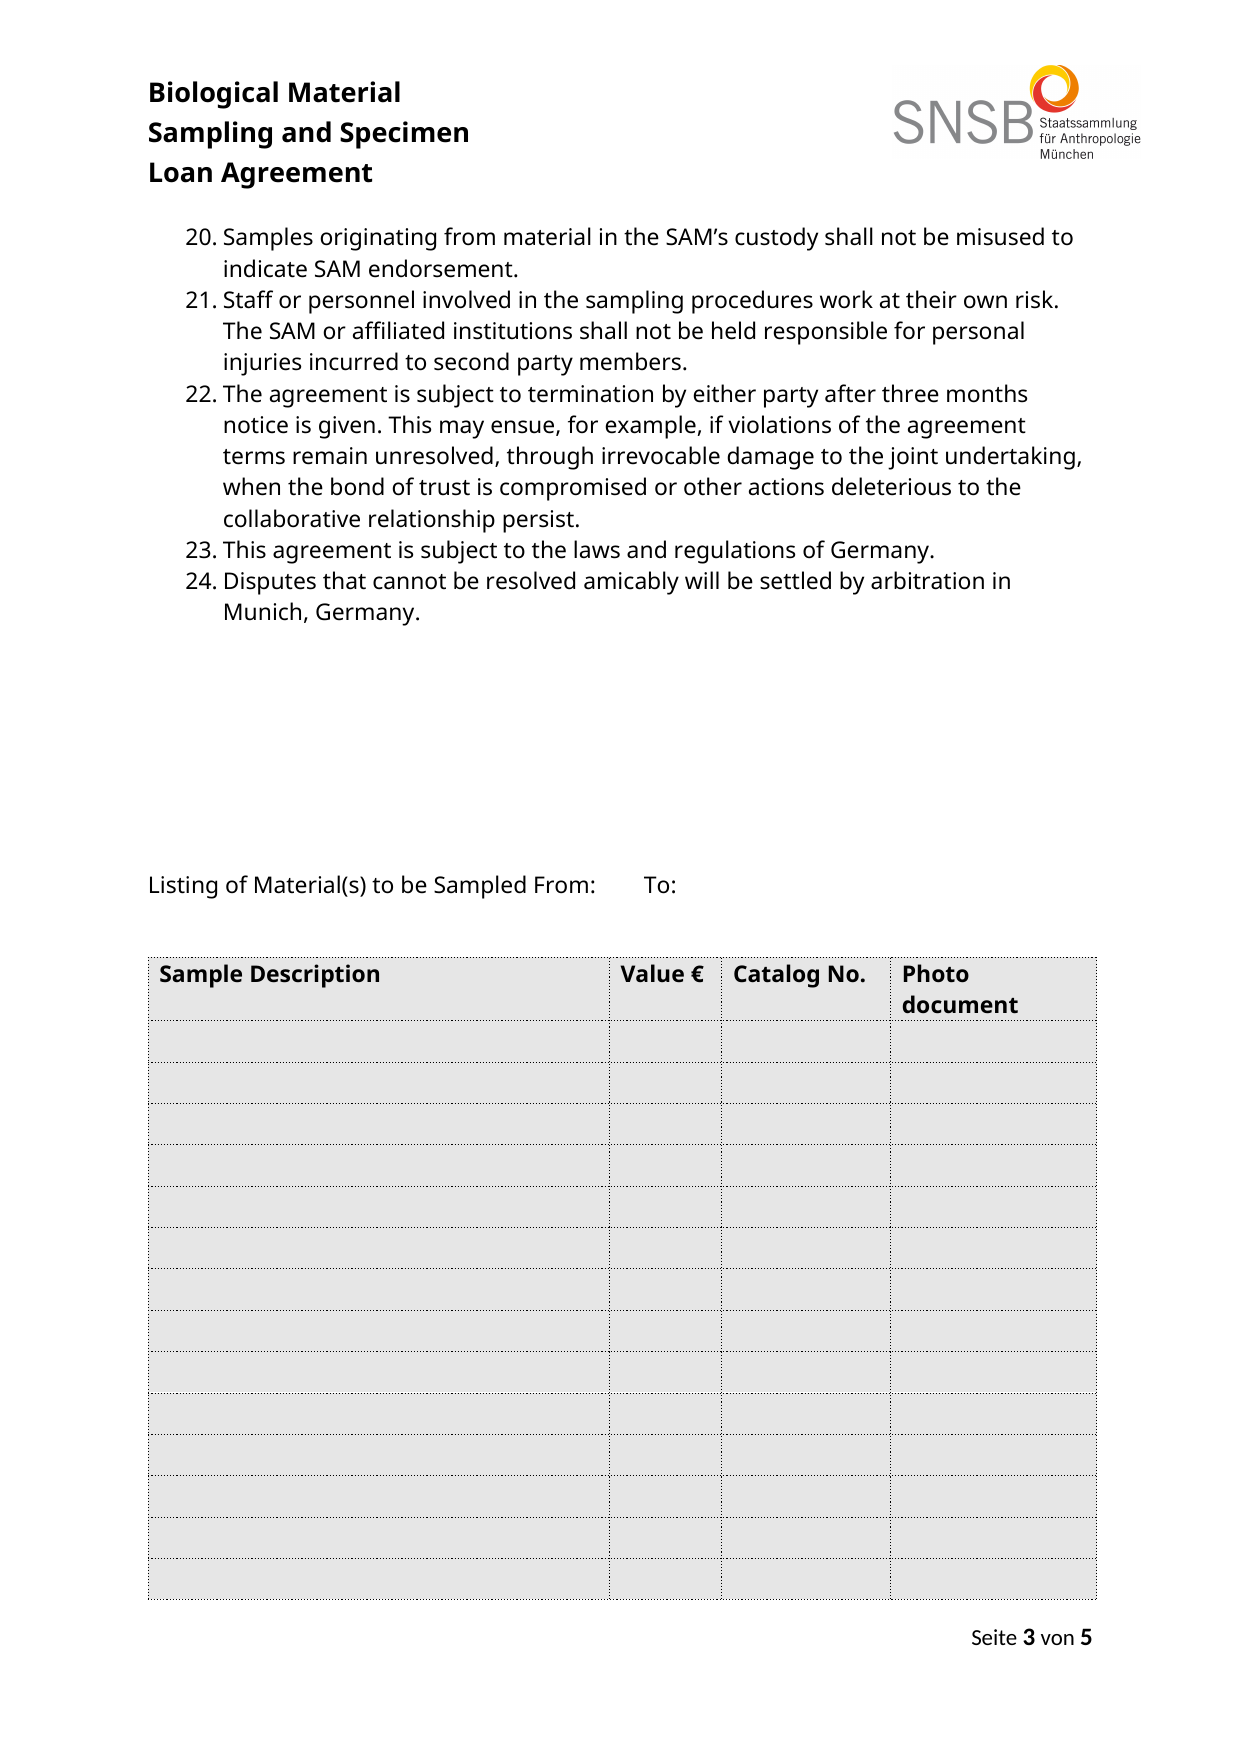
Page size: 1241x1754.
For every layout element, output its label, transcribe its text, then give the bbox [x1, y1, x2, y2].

table_cell [148, 1227, 609, 1268]
table_cell [722, 1475, 890, 1516]
table_cell [722, 1062, 890, 1103]
list The agreement is subject to termination by either party after three months notice is given. This may ensue, for example, if violations of the agreement terms remain unresolved, through irrevocable damage to the joint undertaking, when the bond of trust is compromised or other actions deleterious to the collaborative relationship persist. [185, 377, 1092, 534]
table_cell [148, 1434, 609, 1475]
table_cell [890, 1227, 1097, 1268]
list Disputes that cannot be resolved amicably will be settled by arbitration in Munich, Germany. [185, 565, 1092, 627]
list This agreement is subject to the laws and regulations of Germany. [185, 534, 1092, 565]
table_cell [609, 1103, 722, 1144]
table_cell [148, 1020, 609, 1062]
table_cell [148, 1558, 609, 1599]
table_cell [890, 1393, 1097, 1434]
table_cell [890, 1268, 1097, 1310]
table_cell [609, 1475, 722, 1516]
table_cell [890, 1310, 1097, 1351]
table_cell [609, 1310, 722, 1351]
table_cell [609, 1268, 722, 1310]
table_header Photo document [890, 957, 1097, 1020]
table_cell [722, 1393, 890, 1434]
table_cell [722, 1351, 890, 1392]
table_cell [609, 1393, 722, 1434]
table_cell [890, 1020, 1097, 1062]
list Samples originating from material in the SAM’s custody shall not be misused to indicate SAM endorsement. [185, 221, 1092, 284]
table_header Value € [609, 957, 722, 1020]
table_cell [609, 1558, 722, 1599]
table_cell [722, 1558, 890, 1599]
table_cell [722, 1103, 890, 1144]
table_cell [148, 1103, 609, 1144]
table_cell [890, 1558, 1097, 1599]
table_cell [609, 1351, 722, 1392]
list Staff or personnel involved in the sampling procedures work at their own risk. The SAM or affiliated institutions shall not be held responsible for personal injuries incurred to second party members. [185, 284, 1092, 377]
table_cell [609, 1144, 722, 1186]
table_cell [148, 1268, 609, 1310]
table_cell [148, 1310, 609, 1351]
table_cell [148, 1516, 609, 1558]
table_cell [890, 1516, 1097, 1558]
table_cell [609, 1516, 722, 1558]
table_cell [722, 1227, 890, 1268]
table_cell [148, 1062, 609, 1103]
table_cell [890, 1103, 1097, 1144]
table_cell [722, 1434, 890, 1475]
table_cell [890, 1475, 1097, 1516]
text Listing of Material(s) to be Sampled From: To: [148, 869, 1092, 900]
table_cell [609, 1227, 722, 1268]
table_cell [722, 1268, 890, 1310]
picture [892, 65, 1142, 159]
table_cell [890, 1144, 1097, 1186]
table_cell [722, 1144, 890, 1186]
table_cell [890, 1434, 1097, 1475]
table_cell [722, 1020, 890, 1062]
table_cell [890, 1186, 1097, 1227]
table_cell [722, 1186, 890, 1227]
table_cell [148, 1144, 609, 1186]
table_cell [609, 1186, 722, 1227]
table_cell [722, 1516, 890, 1558]
table_cell [609, 1434, 722, 1475]
table_cell [148, 1351, 609, 1392]
table_cell [148, 1393, 609, 1434]
table_header Sample Description [148, 957, 609, 1020]
table_cell [890, 1351, 1097, 1392]
table_cell [609, 1062, 722, 1103]
table_cell [148, 1475, 609, 1516]
table_header Catalog No. [722, 957, 890, 1020]
table_cell [722, 1310, 890, 1351]
table_cell [890, 1062, 1097, 1103]
table_cell [148, 1186, 609, 1227]
table_cell [609, 1020, 722, 1062]
